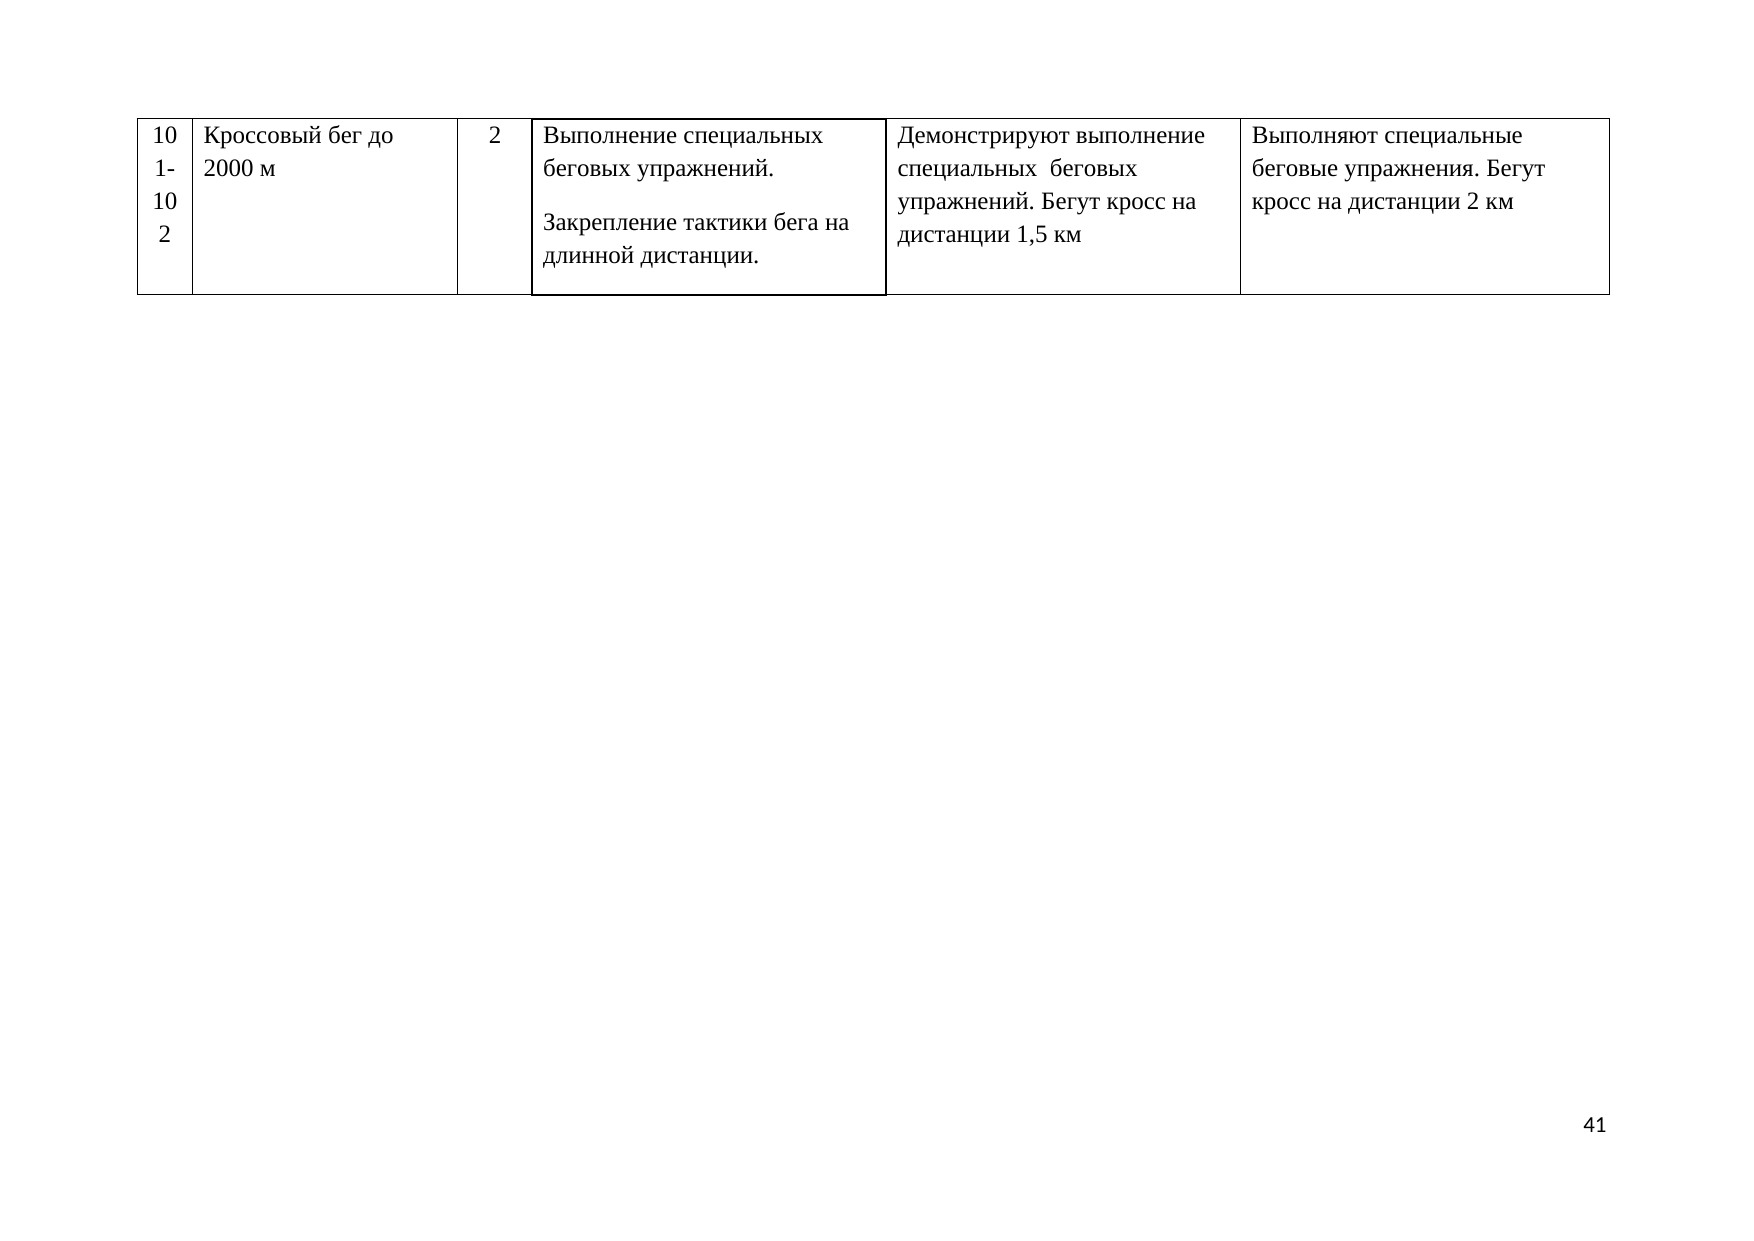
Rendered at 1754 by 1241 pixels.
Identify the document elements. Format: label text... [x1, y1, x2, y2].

table_cell Демонстрируют выполнение специальных беговых упражнений. Бегут кросс на дистанции 1,5 км [887, 119, 1240, 293]
table_cell Выполняют специальные беговые упражнения. Бегут кросс на дистанции 2 км [1241, 119, 1609, 293]
table_cell 101-102 [138, 119, 192, 293]
table_cell 2 [458, 119, 531, 293]
table_cell Выполнение специальных беговых упражнений. Закрепление тактики бега на длинной дистанции. [533, 120, 885, 293]
table_cell Кроссовый бег до 2000 м [193, 119, 457, 293]
